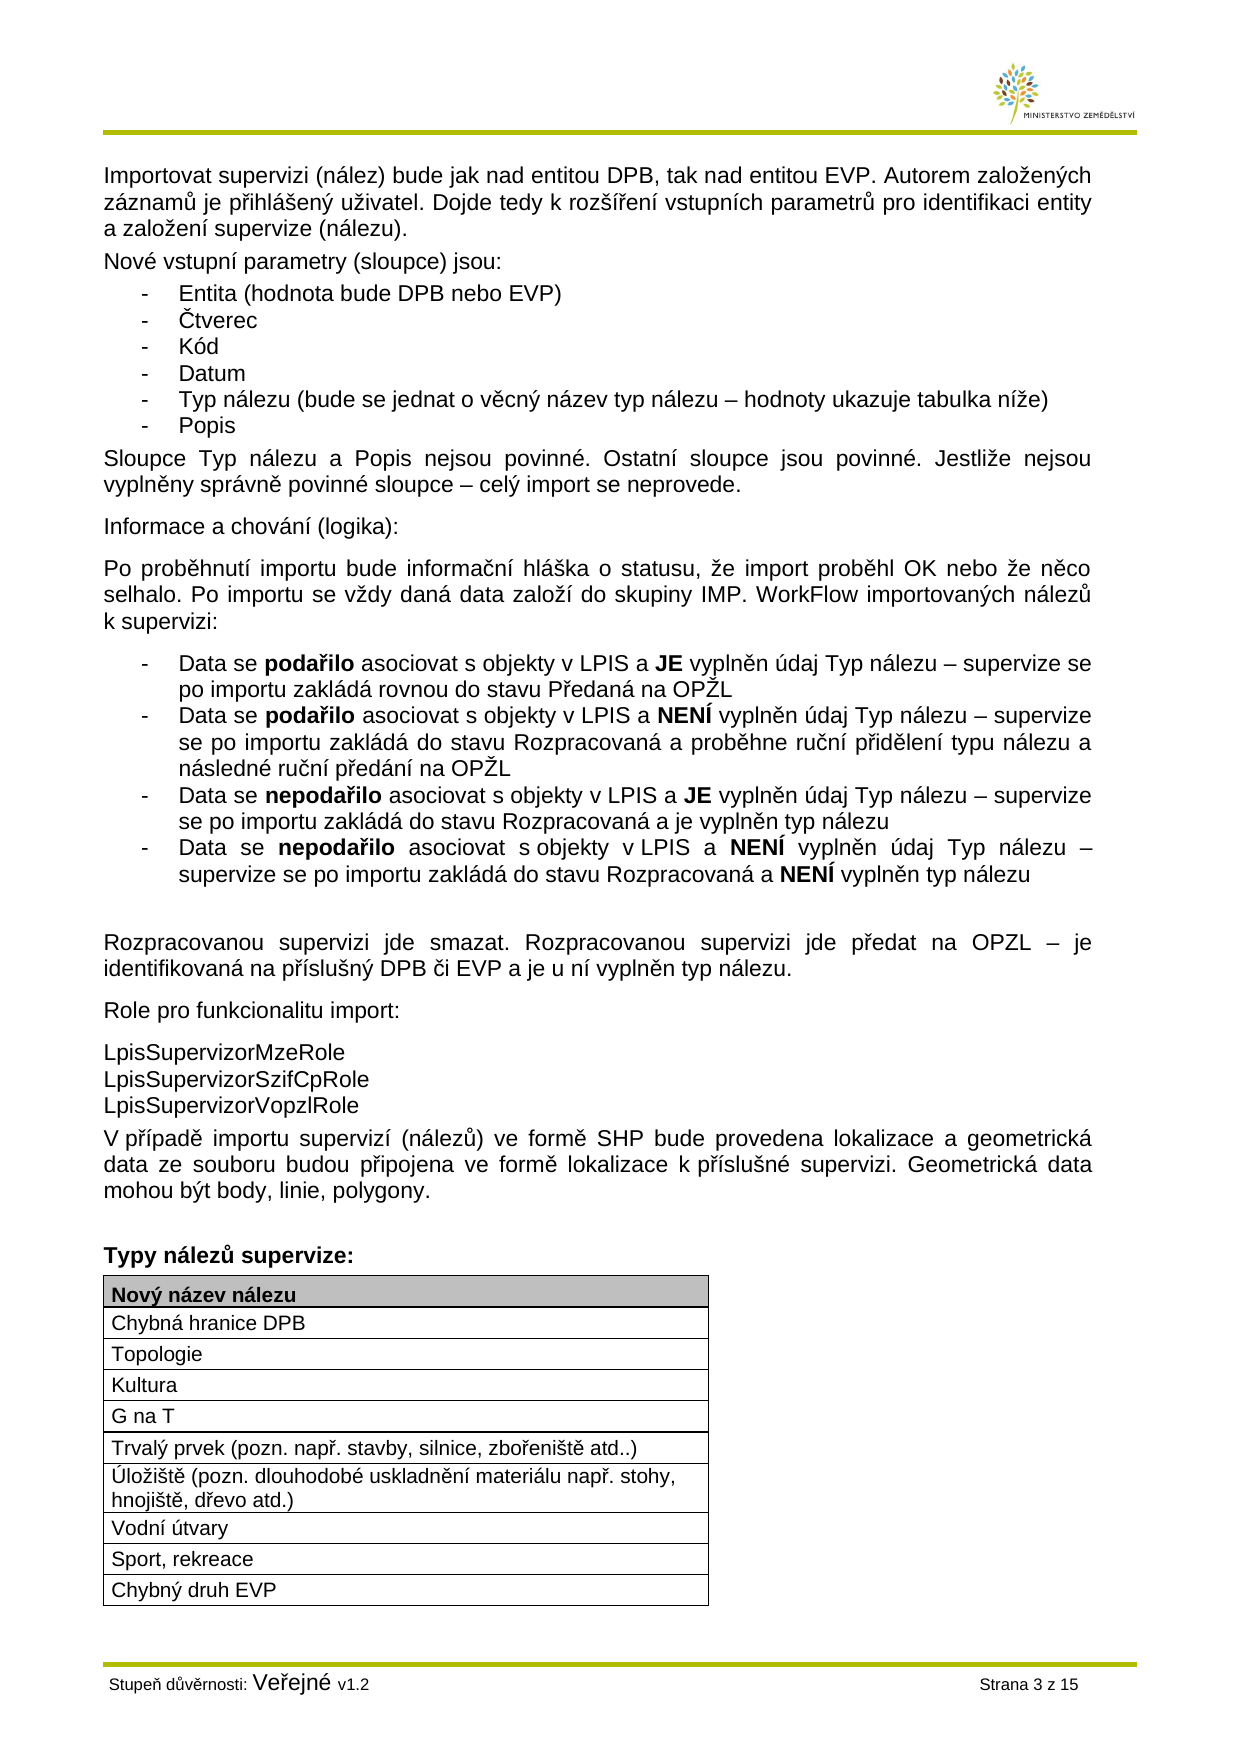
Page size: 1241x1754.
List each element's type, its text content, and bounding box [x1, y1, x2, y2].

table_cell Topologie [104, 1339, 708, 1369]
list Čtverec [141, 307, 1092, 333]
list Data se podařilo asociovat s objekty v LPIS a NENÍ vyplněn údaj Typ nálezu – supervize se po importu zakládá do stavu Rozpracovaná a proběhne ruční přidělení typu nálezu a následné ruční předání na OPŽL [141, 702, 1092, 782]
table_cell Vodní útvary [104, 1513, 708, 1543]
list Popis [141, 412, 1092, 438]
picture [991, 59, 1137, 128]
text Rozpracovanou supervizi jde smazat. Rozpracovanou supervizi jde předat na OPZL – je identifikovaná na příslušný DPB či EVP a je u ní vyplněn typ nálezu. [103, 929, 1092, 982]
table_cell G na T [104, 1401, 708, 1431]
table_cell Chybný druh EVP [104, 1575, 708, 1605]
list Kód [141, 333, 1092, 359]
table_cell Chybná hranice DPB [104, 1308, 708, 1338]
list Data se nepodařilo asociovat s objekty v LPIS a NENÍ vyplněn údaj Typ nálezu – supervize se po importu zakládá do stavu Rozpracovaná a NENÍ vyplněn typ nálezu [141, 834, 1092, 887]
table_cell Kultura [104, 1370, 708, 1400]
text Typy nálezů supervize: [103, 1242, 1092, 1269]
list Typ nálezu (bude se jednat o věcný název typ nálezu – hodnoty ukazuje tabulka níže) [141, 386, 1092, 412]
table_cell Úložiště (pozn. dlouhodobé uskladnění materiálu např. stohy, hnojiště, dřevo atd.) [104, 1464, 708, 1512]
table_cell Sport, rekreace [104, 1544, 708, 1574]
list Datum [141, 359, 1092, 386]
list Entita (hodnota bude DPB nebo EVP) [141, 280, 1092, 307]
text Po proběhnutí importu bude informační hláška o statusu, že import proběhl OK nebo že něco selhalo. Po importu se vždy daná data založí do skupiny IMP. WorkFlow importovaných nálezů k supervizi: [103, 555, 1092, 634]
text Importovat supervizi (nález) bude jak nad entitou DPB, tak nad entitou EVP. Autorem založených záznamů je přihlášený uživatel. Dojde tedy k rozšíření vstupních parametrů pro identifikaci entity a založení supervize (nálezu). [103, 162, 1092, 242]
text V případě importu supervizí (nálezů) ve formě SHP bude provedena lokalizace a geometrická data ze souboru budou připojena ve formě lokalizace k příslušné supervizi. Geometrická data mohou být body, linie, polygony. [103, 1124, 1092, 1204]
table_header Nový název nálezu [104, 1276, 708, 1306]
text Role pro funkcionalitu import: [103, 997, 1092, 1024]
list Data se nepodařilo asociovat s objekty v LPIS a JE vyplněn údaj Typ nálezu – supervize se po importu zakládá do stavu Rozpracovaná a je vyplněn typ nálezu [141, 782, 1092, 834]
text Sloupce Typ nálezu a Popis nejsou povinné. Ostatní sloupce jsou povinné. Jestliže nejsou vyplněny správně povinné sloupce – celý import se neprovede. [103, 445, 1092, 497]
list Data se podařilo asociovat s objekty v LPIS a JE vyplněn údaj Typ nálezu – supervize se po importu zakládá rovnou do stavu Předaná na OPŽL [141, 650, 1092, 702]
text LpisSupervizorMzeRole LpisSupervizorSzifCpRole LpisSupervizorVopzlRole [103, 1039, 1092, 1118]
table_cell Trvalý prvek (pozn. např. stavby, silnice, zbořeniště atd..) [104, 1433, 708, 1463]
text Informace a chování (logika): [103, 513, 1092, 539]
text Nové vstupní parametry (sloupce) jsou: [103, 248, 1092, 274]
